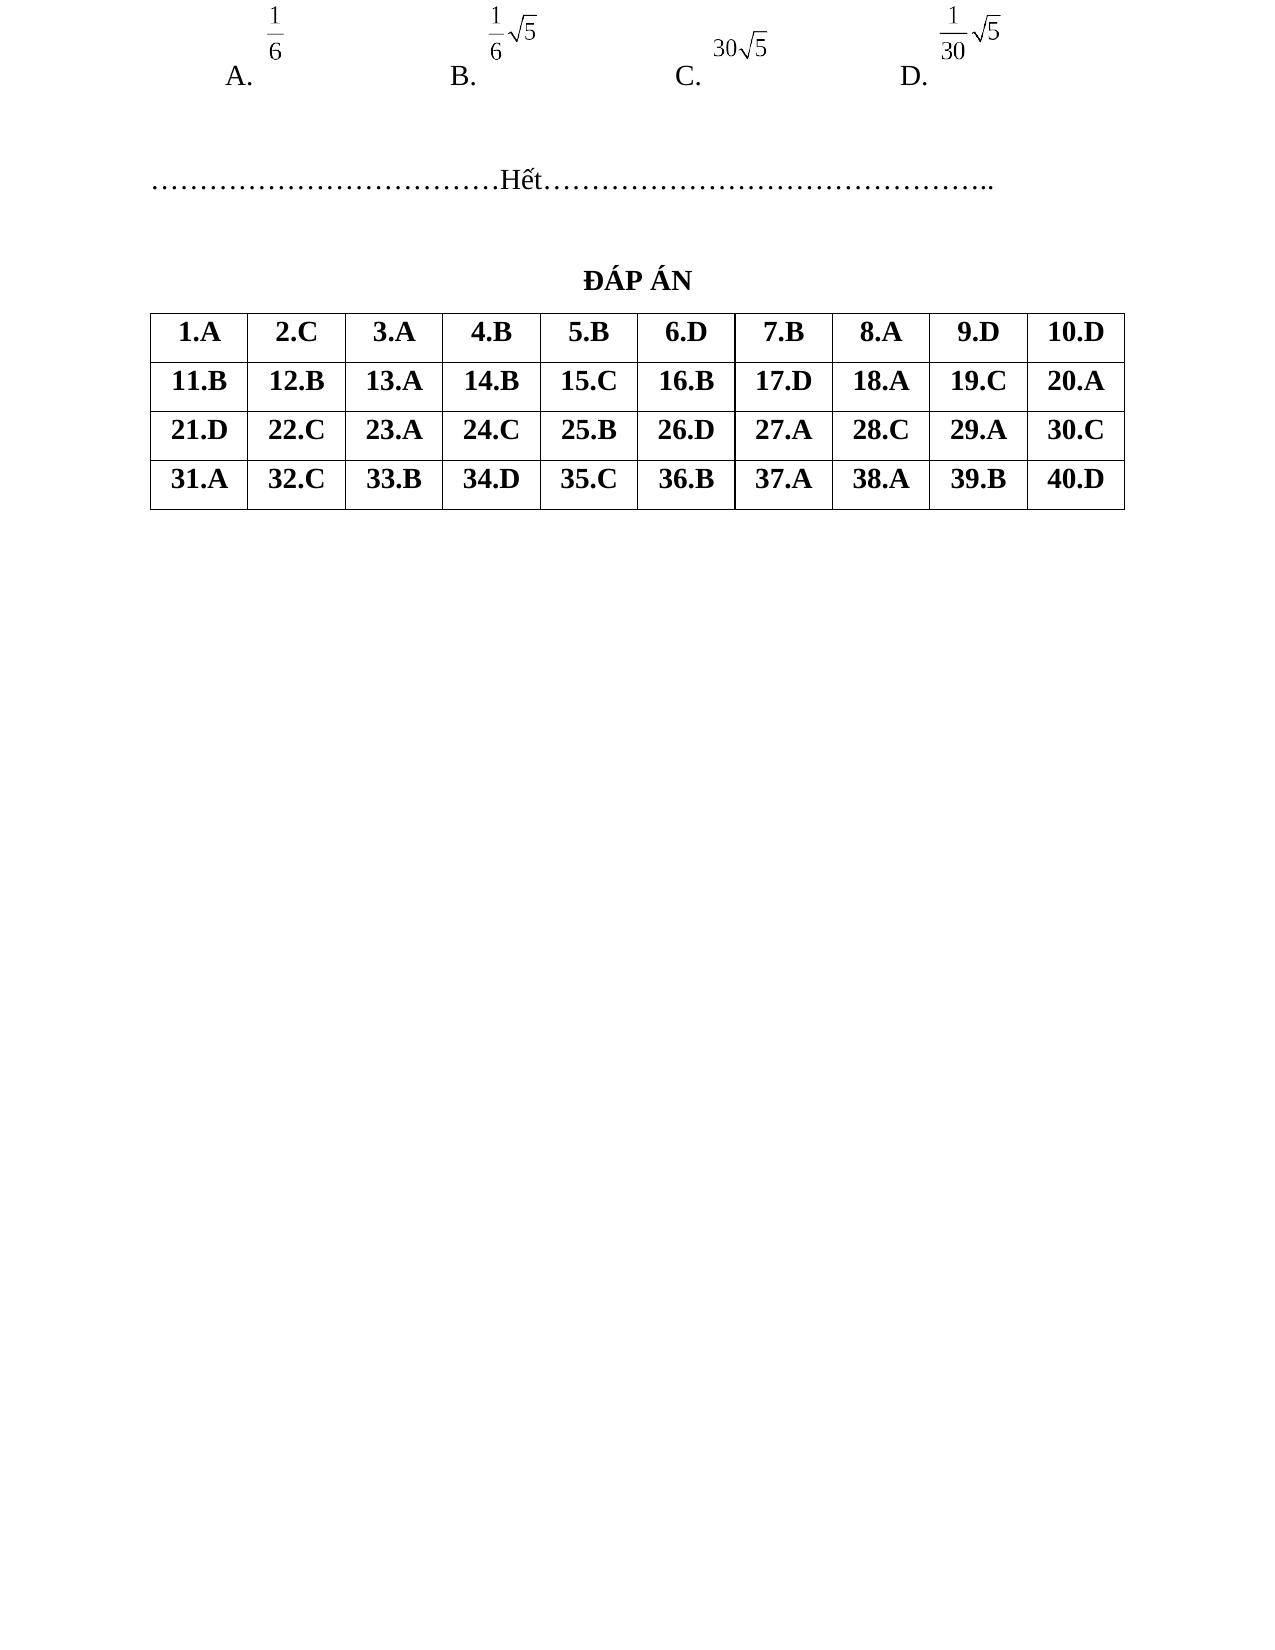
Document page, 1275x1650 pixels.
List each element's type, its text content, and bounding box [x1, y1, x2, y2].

table_cell 17.D [736, 363, 832, 411]
list B. C. D. [225, 0, 1125, 91]
table_header 6.D [638, 314, 734, 362]
table_cell 27.A [736, 412, 832, 460]
table_cell 14.B [443, 363, 540, 411]
table_cell 24.C [443, 412, 540, 460]
table_header 7.B [736, 314, 832, 362]
table_cell 33.B [346, 461, 442, 509]
table_header 5.B [541, 314, 637, 362]
table_header 10.D [1028, 314, 1124, 362]
table_header 8.A [833, 314, 929, 362]
table_cell 36.B [638, 461, 734, 509]
table_cell 40.D [1028, 461, 1124, 509]
table_header 1.A [151, 314, 247, 362]
table_cell 20.A [1028, 363, 1124, 411]
table_cell 11.B [151, 363, 247, 411]
table_cell 29.A [930, 412, 1027, 460]
text ĐÁP ÁN [150, 263, 1125, 296]
table_cell 25.B [541, 412, 637, 460]
table_header 2.C [248, 314, 345, 362]
table_cell 19.C [930, 363, 1027, 411]
table_cell 21.D [151, 412, 247, 460]
text ………………………………Hết……………………………………….. [150, 162, 1125, 196]
table_cell 12.B [248, 363, 345, 411]
table_cell 30.C [1028, 412, 1124, 460]
table_header 3.A [346, 314, 442, 362]
table_cell 38.A [833, 461, 929, 509]
table_cell 26.D [638, 412, 734, 460]
table_cell 28.C [833, 412, 929, 460]
table_cell 35.C [541, 461, 637, 509]
table_cell 37.A [736, 461, 832, 509]
table_cell 18.A [833, 363, 929, 411]
table_cell 13.A [346, 363, 442, 411]
table_cell 22.C [248, 412, 345, 460]
table_cell 31.A [151, 461, 247, 509]
table_cell 32.C [248, 461, 345, 509]
table_cell 34.D [443, 461, 540, 509]
table_header 9.D [930, 314, 1027, 362]
table_cell 16.B [638, 363, 734, 411]
table_cell 39.B [930, 461, 1027, 509]
table_cell 23.A [346, 412, 442, 460]
table_header 4.B [443, 314, 540, 362]
table_cell 15.C [541, 363, 637, 411]
